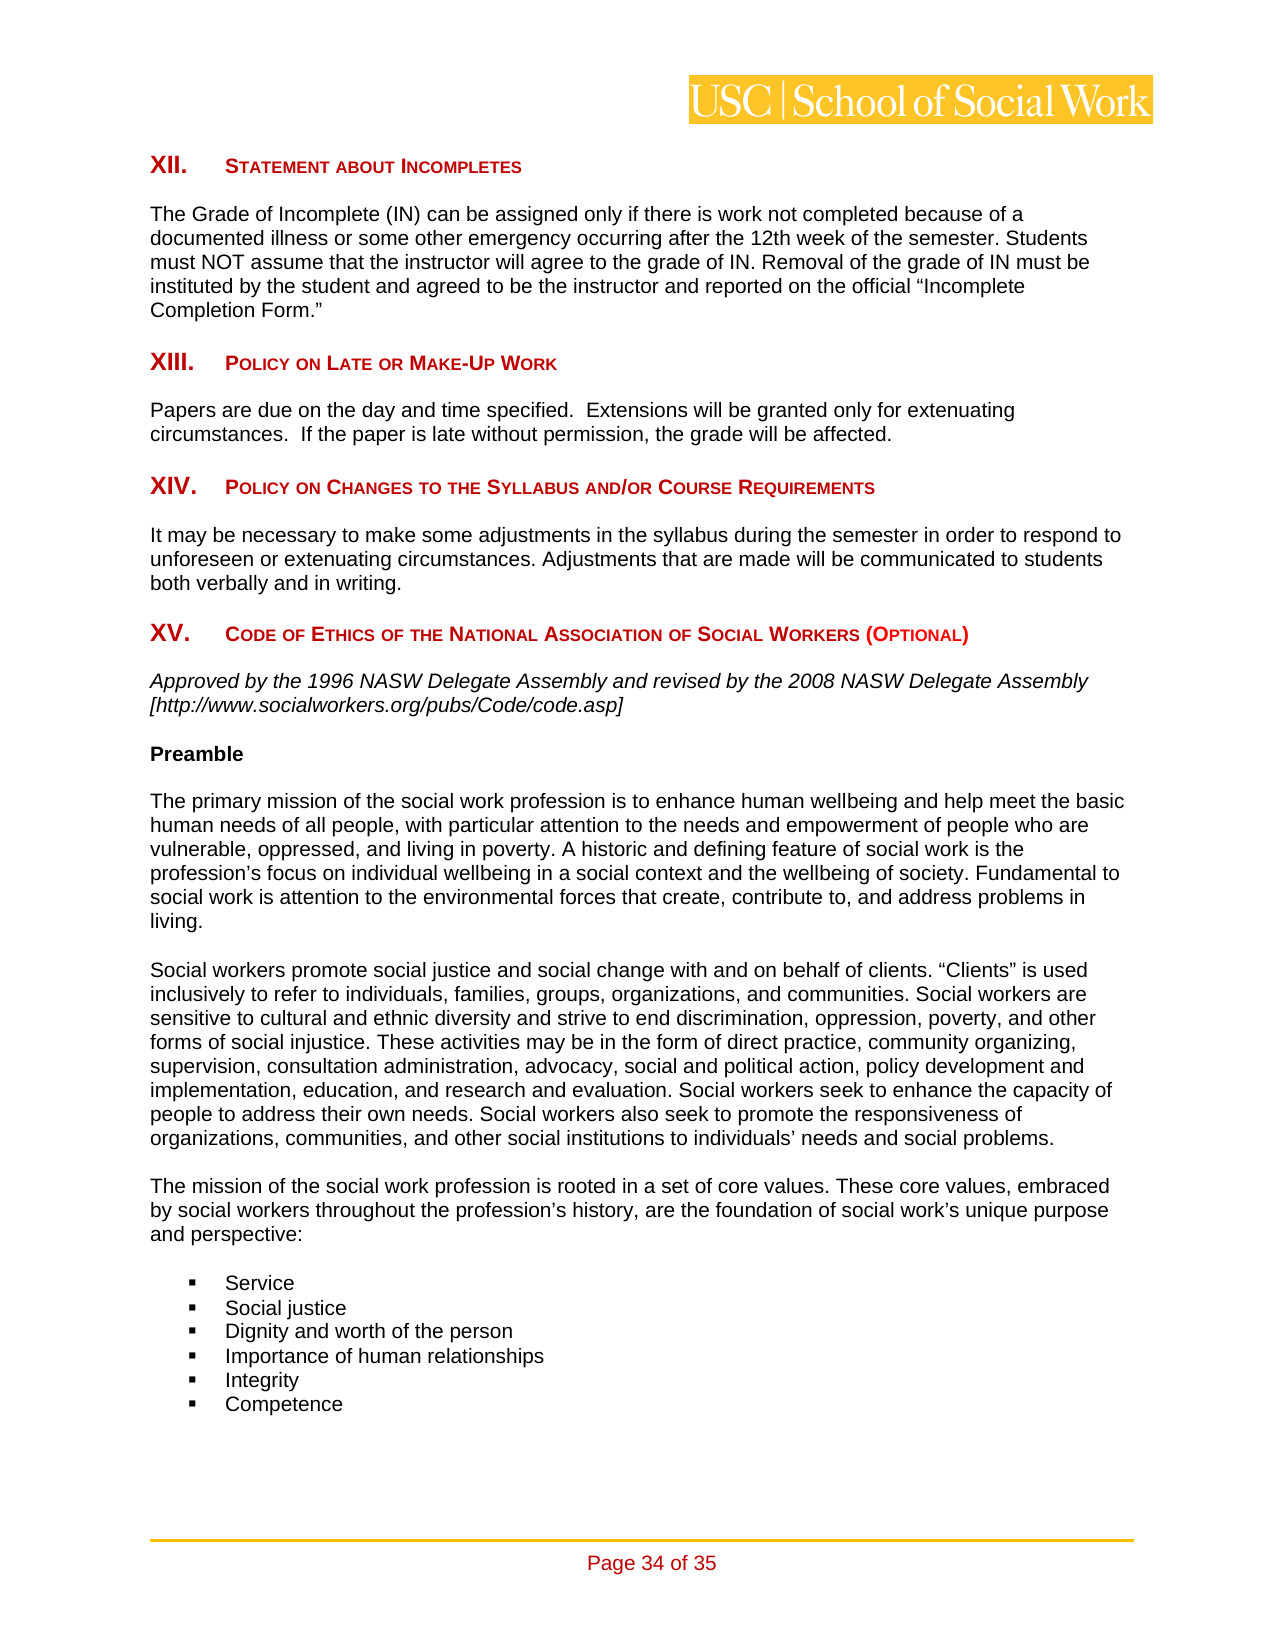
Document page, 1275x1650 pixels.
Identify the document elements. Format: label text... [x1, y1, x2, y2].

text Papers are due on the day and time specified. Extensions will be granted only for extenuating circumstances. If the paper is late without permission, the grade will be affected. [150, 398, 1134, 446]
subtitle Policy on Changes to the Syllabus and/or Course Requirements [150, 471, 1134, 500]
text The primary mission of the social work profession is to enhance human wellbeing and help meet the basic human needs of all people, with particular attention to the needs and empowerment of people who are vulnerable, oppressed, and living in poverty. A historic and defining feature of social work is the profession’s focus on individual wellbeing in a social context and the wellbeing of society. Fundamental to social work is attention to the environmental forces that create, contribute to, and address problems in living. [150, 789, 1134, 933]
text Importance of human relationships [187, 1343, 1134, 1367]
subtitle Policy on Late or Make-Up Work [150, 346, 1134, 375]
text Social justice [187, 1295, 1134, 1319]
text Competence [187, 1392, 1134, 1416]
picture [689, 75, 1154, 124]
subtitle Preamble [150, 742, 1134, 766]
text Dignity and worth of the person [187, 1319, 1134, 1343]
text The mission of the social work profession is rooted in a set of core values. These core values, embraced by social workers throughout the profession’s history, are the foundation of social work’s unique purpose and perspective: [150, 1174, 1134, 1246]
text The Grade of Incomplete (IN) can be assigned only if there is work not completed because of a documented illness or some other emergency occurring after the 12th week of the semester. Students must NOT assume that the instructor will agree to the grade of IN. Removal of the grade of IN must be instituted by the student and agreed to be the instructor and reported on the official “Incomplete Completion Form.” [150, 202, 1134, 321]
text It may be necessary to make some adjustments in the syllabus during the semester in order to respond to unforeseen or extenuating circumstances. Adjustments that are made will be communicated to students both verbally and in writing. [150, 523, 1134, 594]
text Integrity [187, 1367, 1134, 1392]
text Social workers promote social justice and social change with and on behalf of clients. “Clients” is used inclusively to refer to individuals, families, groups, organizations, and communities. Social workers are sensitive to cultural and ethnic diversity and strive to end discrimination, oppression, poverty, and other forms of social injustice. These activities may be in the form of direct practice, community organizing, supervision, consultation administration, advocacy, social and political action, policy development and implementation, education, and research and evaluation. Social workers seek to enhance the capacity of people to address their own needs. Social workers also seek to promote the responsiveness of organizations, communities, and other social institutions to individuals’ needs and social problems. [150, 958, 1134, 1149]
text Approved by the 1996 NASW Delegate Assembly and revised by the 2008 NASW Delegate Assembly [http://www.socialworkers.org/pubs/Code/code.asp] [150, 669, 1134, 717]
subtitle Statement about Incompletes [150, 150, 1134, 179]
subtitle Code of Ethics of the National Association of Social Workers (Optional) [150, 617, 1134, 646]
text Service [187, 1271, 1134, 1295]
